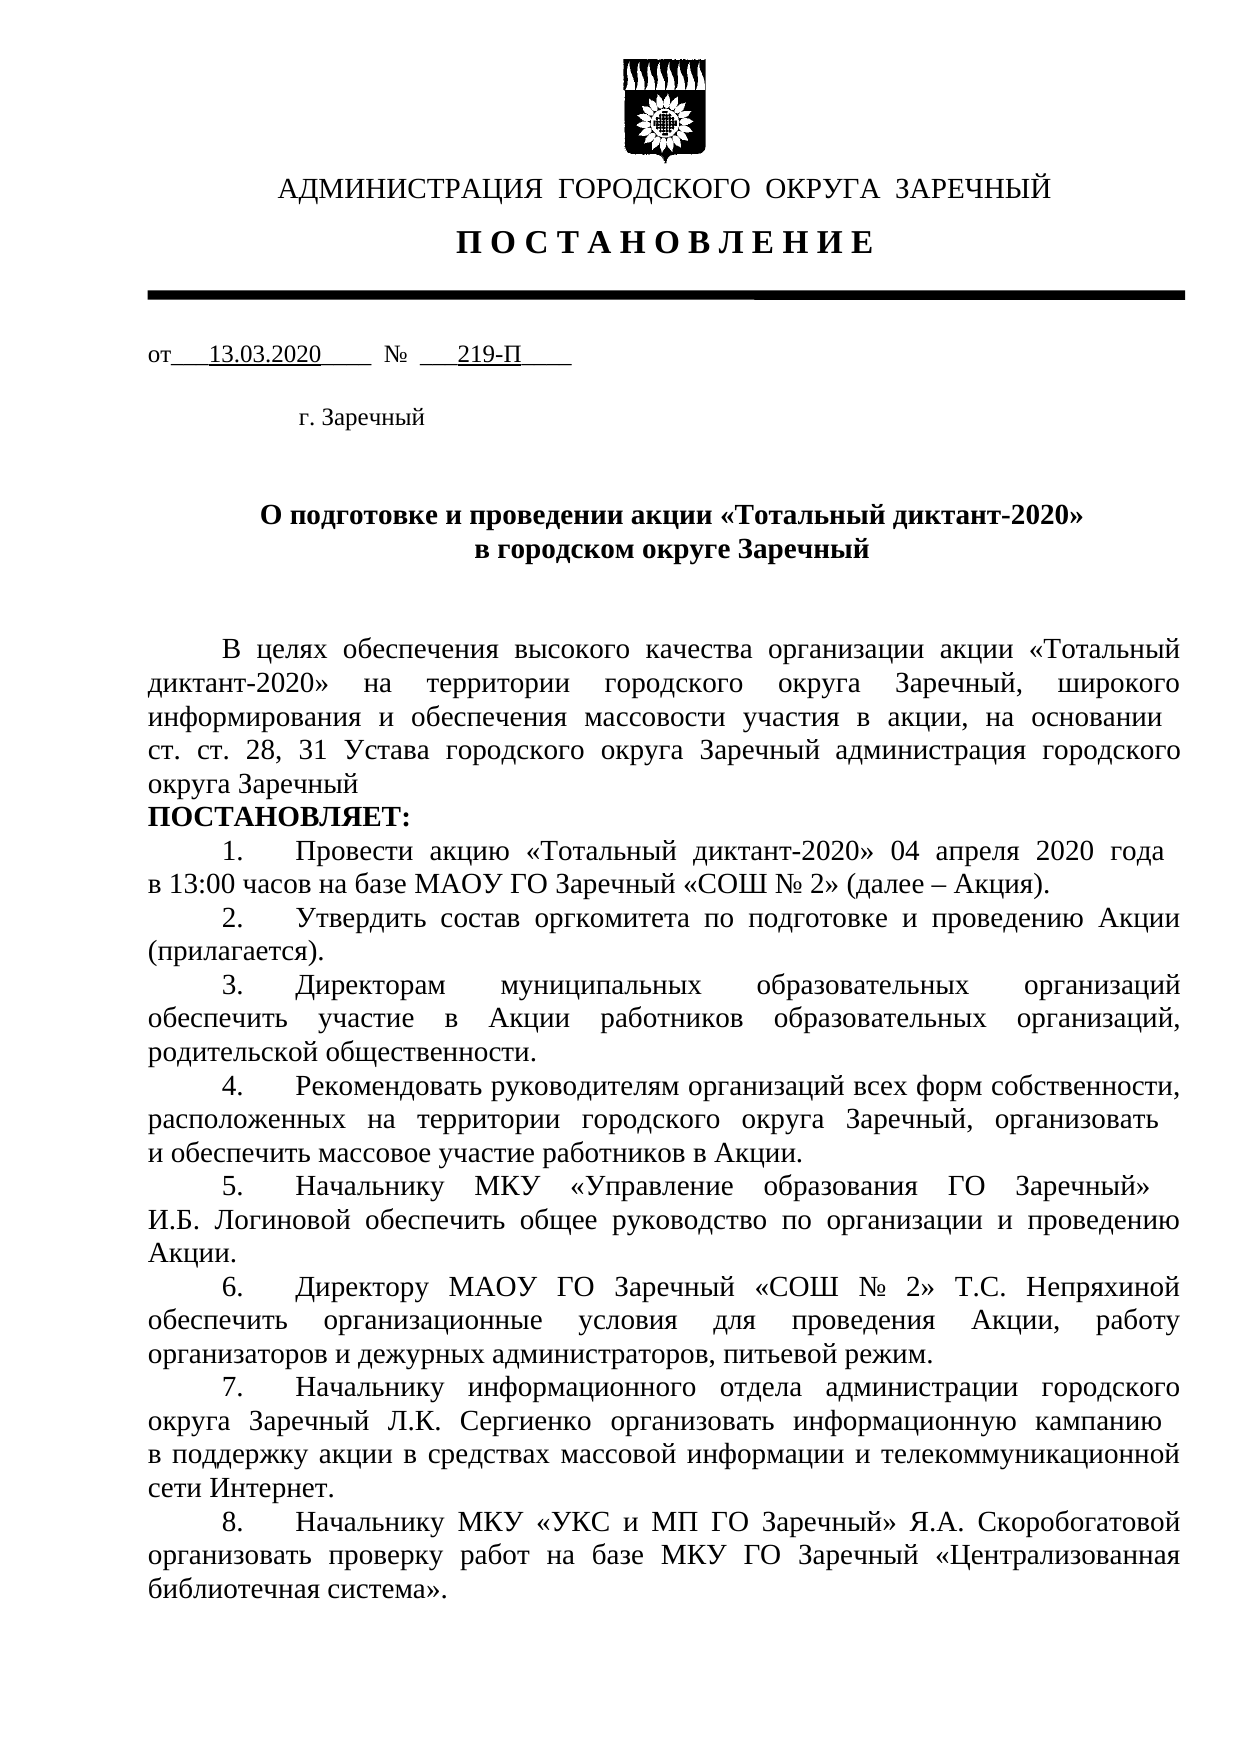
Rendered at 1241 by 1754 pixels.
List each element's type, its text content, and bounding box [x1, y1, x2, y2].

text 5. Начальнику МКУ «Управление образования ГО Заречный» И.Б. Логиновой обеспечить общее руководство по организации и проведению Акции. [148, 1168, 1181, 1269]
text 2. Утвердить состав оргкомитета по подготовке и проведению Акции (прилагается). [148, 900, 1181, 967]
text 4. Рекомендовать руководителям организаций всех форм собственности, расположенных на территории городского округа Заречный, организовать и обеспечить массовое участие работников в Акции. [148, 1068, 1181, 1168]
text ПОСТАНОВЛЯЕТ: [148, 799, 1181, 833]
text 1. Провести акцию «Тотальный диктант-2020» 04 апреля 2020 года в 13:00 часов на базе МАОУ ГО Заречный «СОШ № 2» (далее – Акция). [148, 833, 1181, 900]
text п о с т а н о в л е н и е [148, 222, 1181, 260]
text администрация Городского округа Заречный [148, 172, 1181, 205]
text О подготовке и проведении акции «Тотальный диктант-2020» [162, 497, 1181, 531]
text 3. Директорам муниципальных образовательных организаций обеспечить участие в Акции работников образовательных организаций, родительской общественности. [148, 967, 1181, 1068]
text от___13.03.2020____ № ___219-П____ [148, 339, 1181, 368]
text в городском округе Заречный [162, 531, 1181, 564]
text 8. Начальнику МКУ «УКС и МП ГО Заречный» Я.А. Скоробогатовой организовать проверку работ на базе МКУ ГО Заречный «Централизованная библиотечная система». [148, 1504, 1181, 1604]
text В целях обеспечения высокого качества организации акции «Тотальный диктант-2020» на территории городского округа Заречный, широкого информирования и обеспечения массовости участия в акции, на основании ст. ст. 28, 31 Устава городского округа Заречный администрация городского округа Заречный [148, 632, 1181, 799]
text 7. Начальнику информационного отдела администрации городского округа Заречный Л.К. Сергиенко организовать информационную кампанию в поддержку акции в средствах массовой информации и телекоммуникационной сети Интернет. [148, 1369, 1181, 1504]
text 6. Директору МАОУ ГО Заречный «СОШ № 2» Т.С. Непряхиной обеспечить организационные условия для проведения Акции, работу организаторов и дежурных администраторов, питьевой режим. [148, 1269, 1181, 1369]
text г. Заречный [148, 402, 576, 430]
